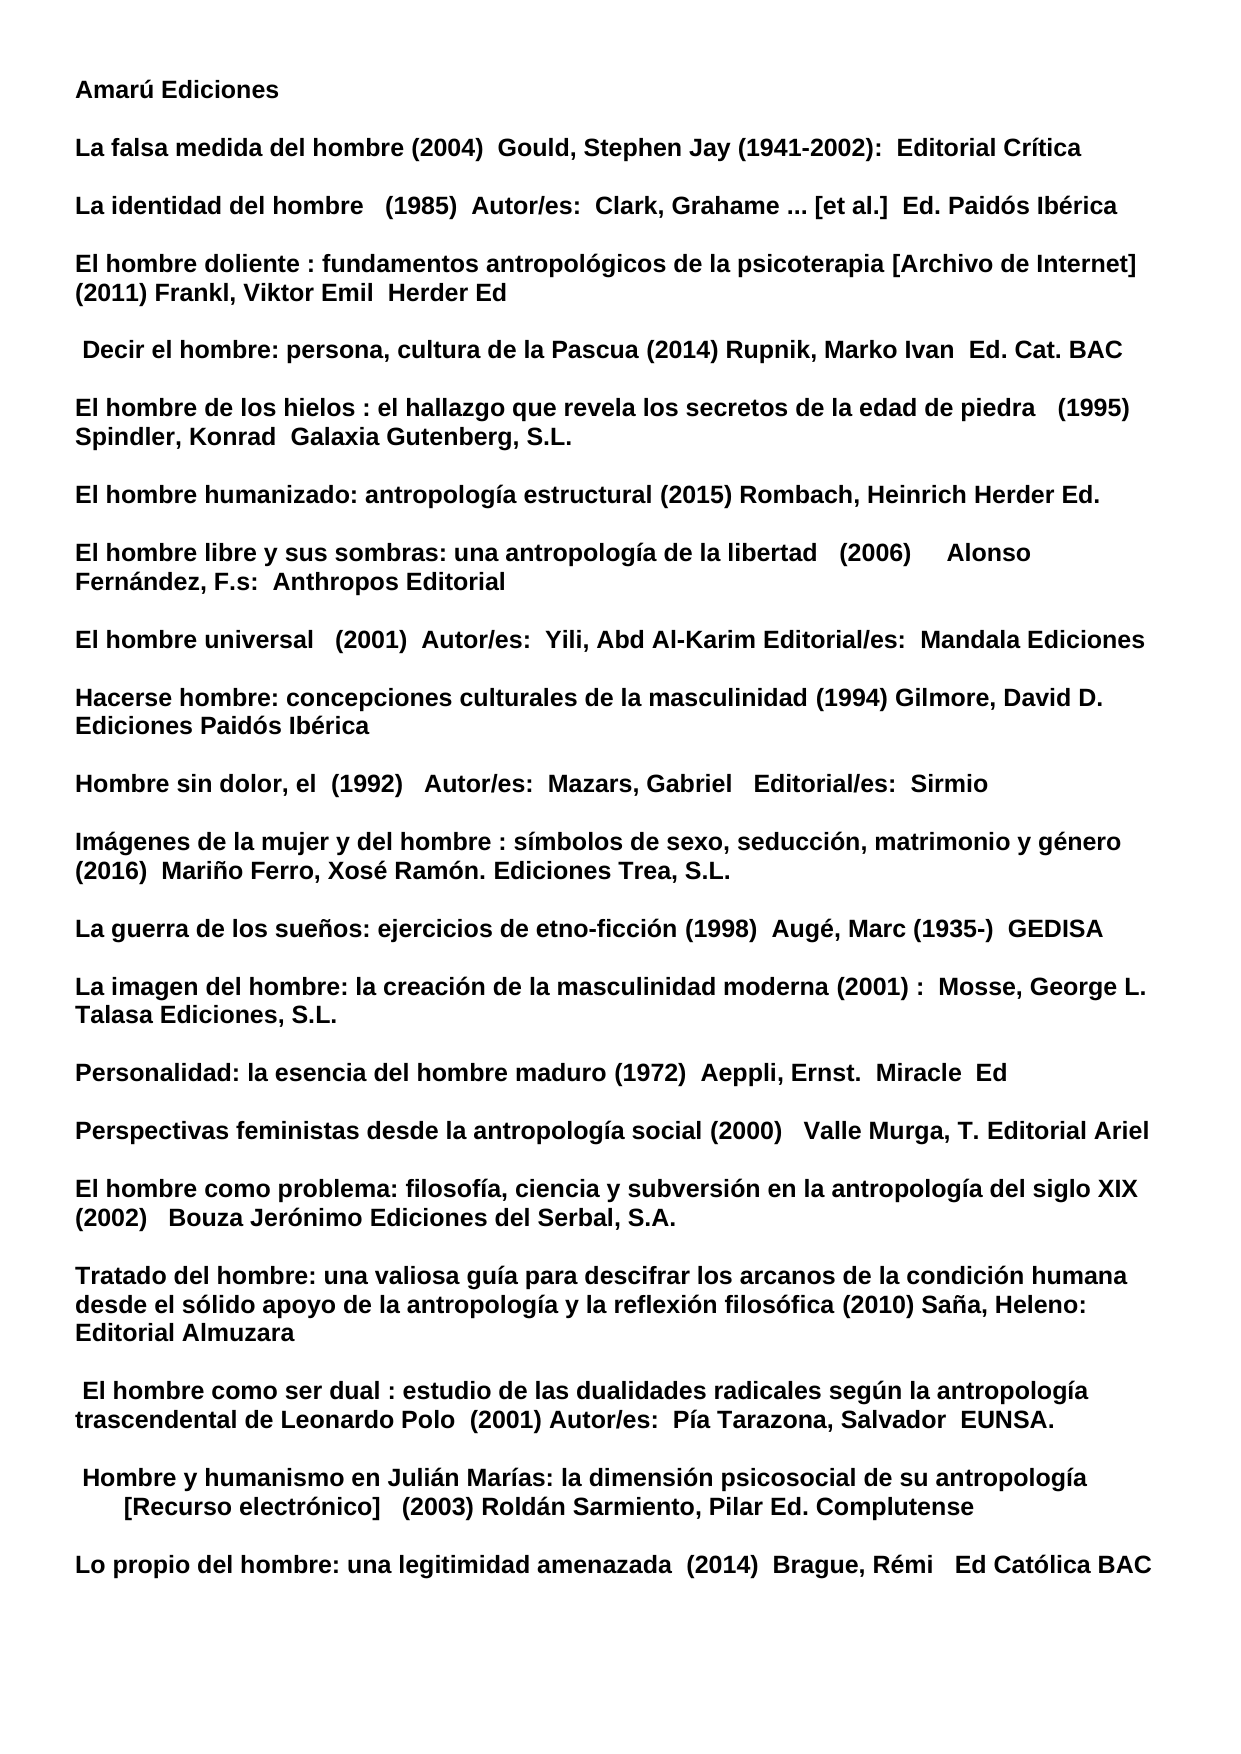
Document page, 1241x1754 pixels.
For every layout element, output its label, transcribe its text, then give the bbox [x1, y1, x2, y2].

text La identidad del hombre (1985) Autor/es: Clark, Grahame ... [et al.] Ed. Paidós Ibérica [75, 191, 1165, 219]
text Lo propio del hombre: una legitimidad amenazada (2014) Brague, Rémi Ed Católica BAC [75, 1549, 1165, 1578]
text El hombre libre y sus sombras: una antropología de la libertad (2006) Alonso Fernández, F.s: Anthropos Editorial [75, 538, 1165, 595]
text Hombre sin dolor, el (1992) Autor/es: Mazars, Gabriel Editorial/es: Sirmio [75, 769, 1165, 798]
text El hombre doliente : fundamentos antropológicos de la psicoterapia [Archivo de Internet] (2011) Frankl, Viktor Emil Herder Ed [75, 249, 1165, 306]
text El hombre universal (2001) Autor/es: Yili, Abd Al-Karim Editorial/es: Mandala Ediciones [75, 624, 1165, 653]
text Hombre y humanismo en Julián Marías: la dimensión psicosocial de su antropología [75, 1463, 1165, 1492]
text El hombre como ser dual : estudio de las dualidades radicales según la antropología trascendental de Leonardo Polo (2001) Autor/es: Pía Tarazona, Salvador EUNSA. [75, 1376, 1165, 1434]
text Personalidad: la esencia del hombre maduro (1972) Aeppli, Ernst. Miracle Ed [75, 1058, 1165, 1087]
text La imagen del hombre: la creación de la masculinidad moderna (2001) : Mosse, George L. Talasa Ediciones, S.L. [75, 972, 1165, 1029]
text Imágenes de la mujer y del hombre : símbolos de sexo, seducción, matrimonio y género (2016) Mariño Ferro, Xosé Ramón. Ediciones Trea, S.L. [75, 827, 1165, 884]
text [Recurso electrónico] (2003) Roldán Sarmiento, Pilar Ed. Complutense [75, 1492, 1165, 1520]
text El hombre humanizado: antropología estructural (2015) Rombach, Heinrich Herder Ed. [75, 480, 1165, 509]
text Perspectivas feministas desde la antropología social (2000) Valle Murga, T. Editorial Ariel [75, 1116, 1165, 1145]
text El hombre como problema: filosofía, ciencia y subversión en la antropología del siglo XIX (2002) Bouza Jerónimo Ediciones del Serbal, S.A. [75, 1174, 1165, 1232]
text Tratado del hombre: una valiosa guía para descifrar los arcanos de la condición humana desde el sólido apoyo de la antropología y la reflexión filosófica (2010) Saña, Heleno: Editorial Almuzara [75, 1261, 1165, 1347]
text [75, 75, 1165, 104]
text La falsa medida del hombre (2004) Gould, Stephen Jay (1941-2002): Editorial Crítica [75, 133, 1165, 162]
text Hacerse hombre: concepciones culturales de la masculinidad (1994) Gilmore, David D. Ediciones Paidós Ibérica [75, 682, 1165, 740]
text Decir el hombre: persona, cultura de la Pascua (2014) Rupnik, Marko Ivan Ed. Cat. BAC [75, 335, 1165, 364]
text El hombre de los hielos : el hallazgo que revela los secretos de la edad de piedra (1995) Spindler, Konrad Galaxia Gutenberg, S.L. [75, 393, 1165, 451]
text La guerra de los sueños: ejercicios de etno-ficción (1998) Augé, Marc (1935-) GEDISA [75, 914, 1165, 942]
